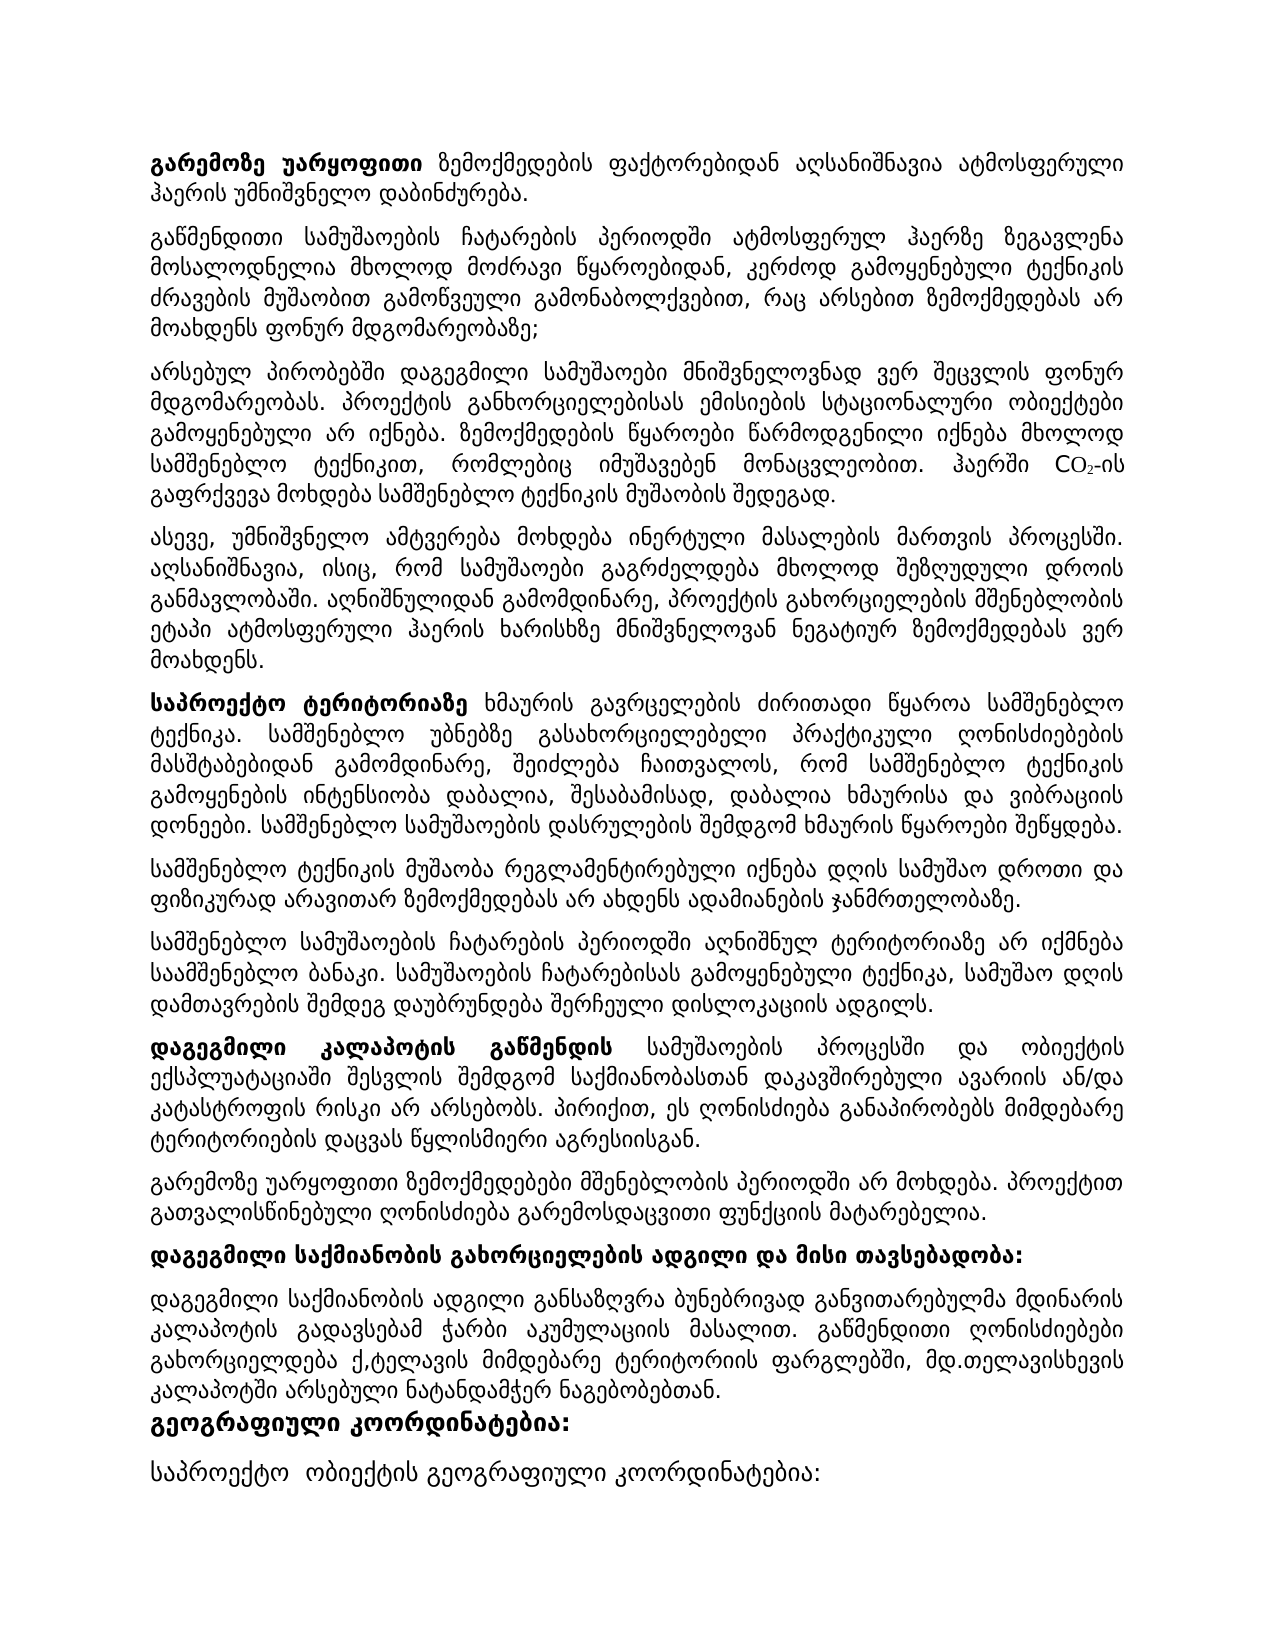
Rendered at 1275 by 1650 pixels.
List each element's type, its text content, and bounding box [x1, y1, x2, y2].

text გეოგრაფიული კოორდინატებია: [150, 1408, 1125, 1437]
text საპროექტო ტერიტორიაზე ხმაურის გავრცელების ძირითადი წყაროა სამშენებლო ტექნიკა. სამშენებლო უბნებზე გასახორციელებელი პრაქტიკული ღონისძიებების მასშტაბებიდან გამომდინარე, შეიძლება ჩაითვალოს, რომ სამშენებლო ტექნიკის გამოყენების ინტენსიობა დაბალია, შესაბამისად, დაბალია ხმაურისა და ვიბრაციის დონეები. სამშენებლო სამუშაოების დასრულების შემდგომ ხმაურის წყაროები შეწყდება. [150, 690, 1125, 839]
text დაგეგმილი საქმიანობის გახორციელების ადგილი და მისი თავსებადობა: [150, 1243, 1125, 1269]
text გაწმენდითი სამუშაოების ჩატარების პერიოდში ატმოსფერულ ჰაერზე ზეგავლენა მოსალოდნელია მხოლოდ მოძრავი წყაროებიდან, კერძოდ გამოყენებული ტექნიკის ძრავების მუშაობით გამოწვეული გამონაბოლქვებით, რაც არსებით ზემოქმედებას არ მოახდენს ფონურ მდგომარეობაზე; [150, 224, 1125, 342]
text ასევე, უმნიშვნელო ამტვერება მოხდება ინერტული მასალების მართვის პროცესში. აღსანიშნავია, ისიც, რომ სამუშაოები გაგრძელდება მხოლოდ შეზღუდული დროის განმავლობაში. აღნიშნულიდან გამომდინარე, პროექტის გახორციელების მშენებლობის ეტაპი ატმოსფერული ჰაერის ხარისხზე მნიშვნელოვან ნეგატიურ ზემოქმედებას ვერ მოახდენს. [150, 524, 1125, 674]
text გარემოზე უარყოფითი ზემოქმედების ფაქტორებიდან აღსანიშნავია ატმოსფერული ჰაერის უმნიშვნელო დაბინძურება. [150, 150, 1125, 207]
text გარემოზე უარყოფითი ზემოქმედებები მშენებლობის პერიოდში არ მოხდება. პროექტით გათვალისწინებული ღონისძიება გარემოსდაცვითი ფუნქციის მატარებელია. [150, 1169, 1125, 1226]
text სამშენებლო ტექნიკის მუშაობა რეგლამენტირებული იქნება დღის სამუშაო დროთი და ფიზიკურად არავითარ ზემოქმედებას არ ახდენს ადამიანების ჯანმრთელობაზე. [150, 856, 1125, 913]
text სამშენებლო სამუშაოების ჩატარების პერიოდში აღნიშნულ ტერიტორიაზე არ იქმნება საამშენებლო ბანაკი. სამუშაოების ჩატარებისას გამოყენებული ტექნიკა, სამუშაო დღის დამთავრების შემდეგ დაუბრუნდება შერჩეული დისლოკაციის ადგილს. [150, 929, 1125, 1017]
text დაგეგმილი კალაპოტის გაწმენდის სამუშაოების პროცესში და ობიექტის ექსპლუატაციაში შესვლის შემდგომ საქმიანობასთან დაკავშირებული ავარიის ან/და კატასტროფის რისკი არ არსებობს. პირიქით, ეს ღონისძიება განაპირობებს მიმდებარე ტერიტორიების დაცვას წყლისმიერი აგრესიისგან. [150, 1034, 1125, 1152]
text დაგეგმილი საქმიანობის ადგილი განსაზღვრა ბუნებრივად განვითარებულმა მდინარის კალაპოტის გადავსებამ ჭარბი აკუმულაციის მასალით. გაწმენდითი ღონისძიებები გახორციელდება ქ,ტელავის მიმდებარე ტერიტორიის ფარგლებში, მდ.თელავისხევის კალაპოტში არსებული ნატანდამჭერ ნაგებობებთან. [150, 1286, 1125, 1404]
text არსებულ პირობებში დაგეგმილი სამუშაოები მნიშვნელოვნად ვერ შეცვლის ფონურ მდგომარეობას. პროექტის განხორციელებისას ემისიების სტაციონალური ობიექტები გამოყენებული არ იქნება. ზემოქმედების წყაროები წარმოდგენილი იქნება მხოლოდ სამშენებლო ტექნიკით, რომლებიც იმუშავებენ მონაცვლეობით. ჰაერში CO2-ის გაფრქვევა მოხდება სამშენებლო ტექნიკის მუშაობის შედეგად. [150, 359, 1125, 508]
text საპროექტო ობიექტის გეოგრაფიული კოორდინატებია: [150, 1458, 1125, 1488]
